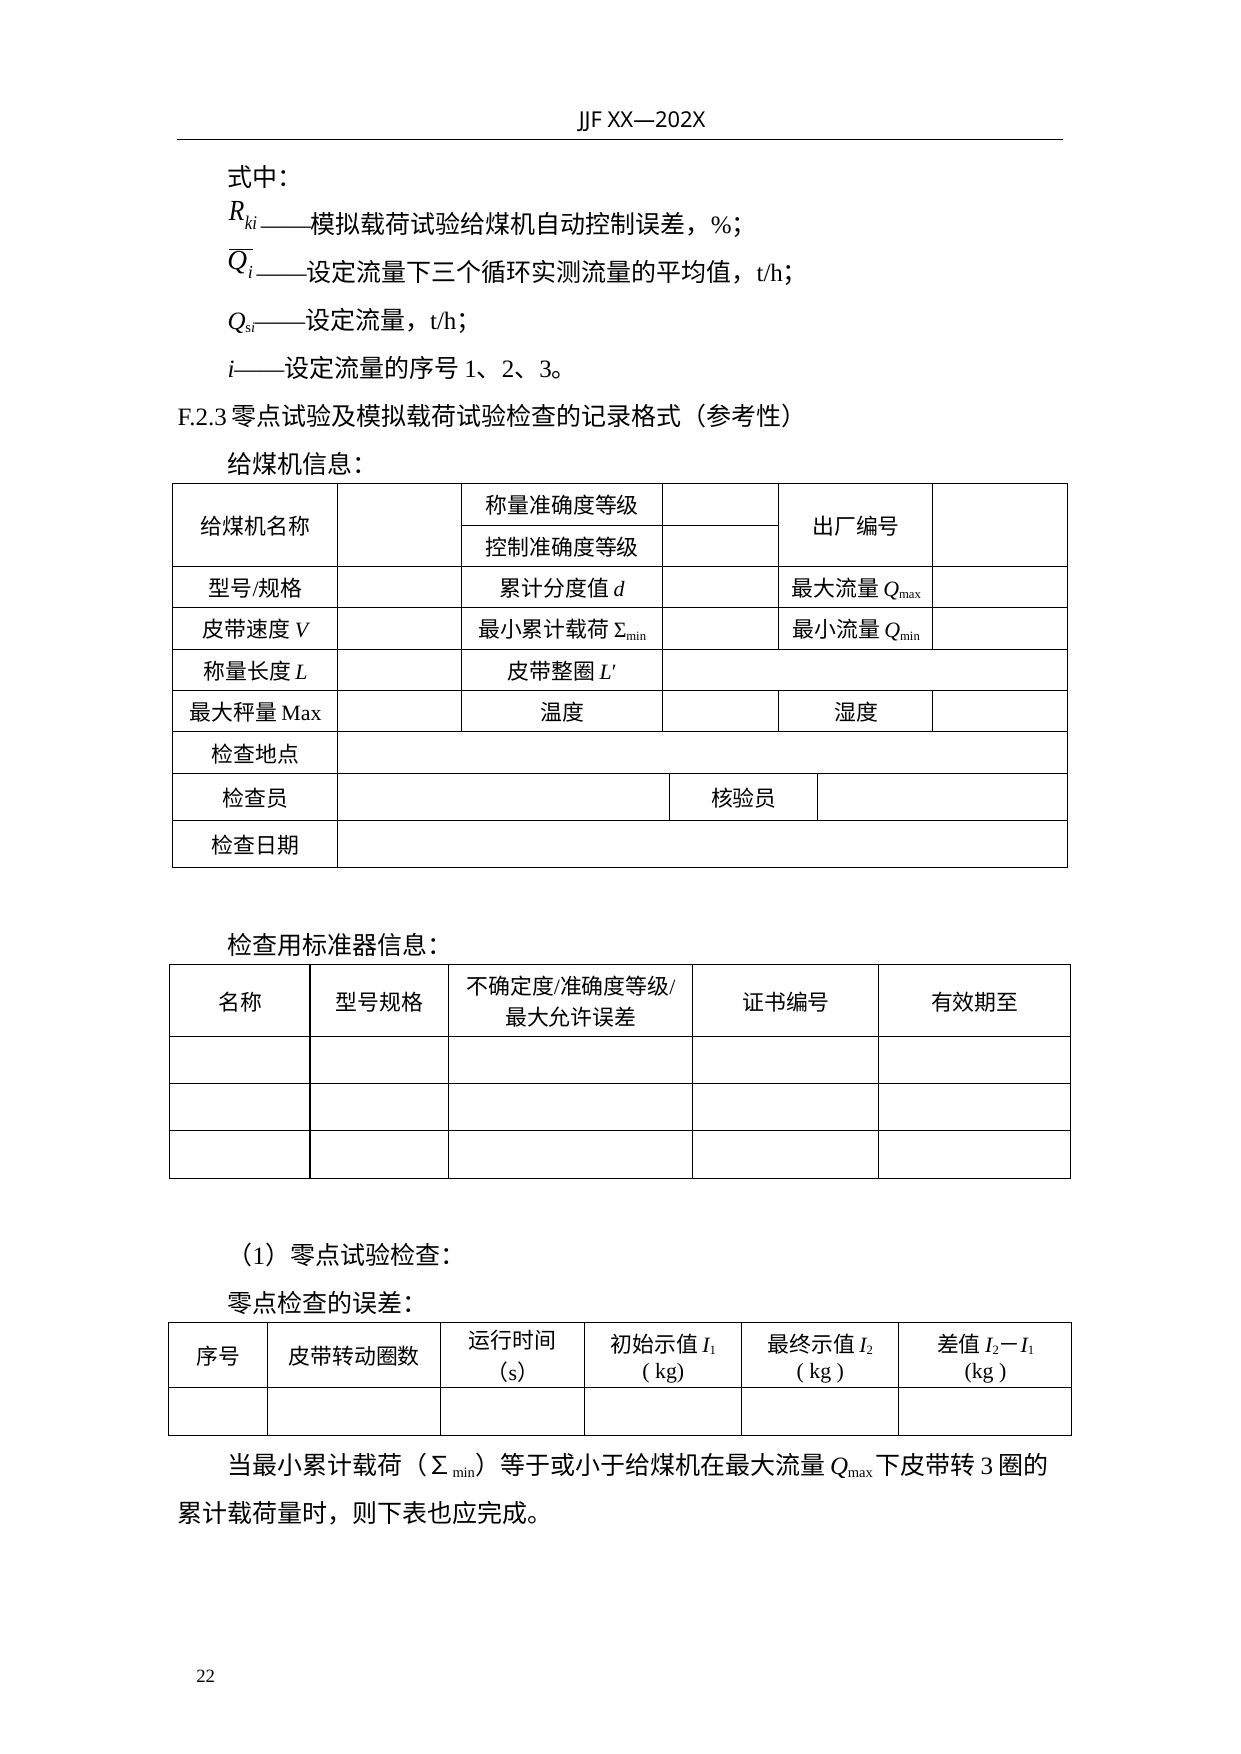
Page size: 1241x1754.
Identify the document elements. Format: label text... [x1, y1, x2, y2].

table_cell [268, 1388, 440, 1435]
text ——设定流量下三个循环实测流量的平均值，t/h； [177, 243, 1063, 291]
table_header 不确定度/准确度等级/ 最大允许误差 [449, 965, 692, 1036]
table_cell [663, 608, 778, 648]
table_cell [818, 774, 1067, 820]
text 零点检查的误差： [177, 1274, 1063, 1322]
table_cell [169, 1388, 267, 1435]
table_cell [338, 691, 461, 731]
table_cell 型号/规格 [173, 567, 337, 607]
table_cell 皮带整圈L′ [462, 650, 662, 690]
table_cell [170, 1084, 309, 1130]
table_cell [170, 1131, 309, 1177]
table_cell [693, 1037, 878, 1083]
table_header [663, 484, 778, 524]
table_cell [585, 1388, 741, 1435]
table_header 差值I2－I1 (kg ) [899, 1323, 1071, 1387]
table_cell 最大流量Qmax [779, 567, 932, 607]
table_cell 累计分度值d [462, 567, 662, 607]
table_cell 最大秤量Max [173, 691, 337, 731]
table_header 最终示值I2 ( kg ) [742, 1323, 898, 1387]
table_cell 温度 [462, 691, 662, 731]
table_header 名称 [170, 965, 309, 1036]
table_header 型号规格 [311, 965, 448, 1036]
table_cell 检查日期 [173, 821, 337, 867]
table_cell 皮带速度V [173, 608, 337, 648]
table_cell 称量长度L [173, 650, 337, 690]
table_header 给煤机名称 [173, 484, 337, 566]
table_cell [449, 1131, 692, 1177]
table_header 出厂编号 [779, 484, 932, 566]
table_cell 最小流量Qmin [779, 608, 932, 648]
table_cell [663, 526, 778, 566]
table_cell [663, 567, 778, 607]
table_cell [449, 1037, 692, 1083]
table_cell [311, 1084, 448, 1130]
table_cell [311, 1037, 448, 1083]
table_header 运行时间 （s） [441, 1323, 584, 1387]
table_cell [338, 732, 1067, 773]
table_cell [742, 1388, 898, 1435]
text 当最小累计载荷（∑min）等于或小于给煤机在最大流量Qmax下皮带转3圈的累计载荷量时，则下表也应完成。 [177, 1436, 1063, 1532]
table_cell [693, 1131, 878, 1177]
table_header 有效期至 [879, 965, 1070, 1036]
table_cell [338, 650, 461, 690]
table_cell [879, 1037, 1070, 1083]
text ——模拟载荷试验给煤机自动控制误差，%； [177, 196, 1063, 243]
table_cell [933, 608, 1067, 648]
table_cell [899, 1388, 1071, 1435]
text 给煤机信息： [177, 435, 1063, 483]
table_cell [933, 567, 1067, 607]
table_header [338, 484, 461, 566]
table_header 序号 [169, 1323, 267, 1387]
text F.2.3零点试验及模拟载荷试验检查的记录格式（参考性） [177, 387, 1063, 435]
table_cell 核验员 [670, 774, 817, 820]
table_cell 湿度 [779, 691, 932, 731]
table_cell [693, 1084, 878, 1130]
text Qsi——设定流量，t/h； [177, 291, 1063, 339]
table_cell [879, 1131, 1070, 1177]
table_cell [338, 774, 669, 820]
table_cell [663, 650, 1067, 690]
table_cell [338, 608, 461, 648]
table_cell [663, 691, 778, 731]
text （1）零点试验检查： [177, 1226, 1063, 1274]
text 式中： [177, 148, 1063, 196]
text 检查用标准器信息： [177, 916, 1063, 964]
table_cell 检查地点 [173, 732, 337, 773]
text i——设定流量的序号1、2、3。 [177, 339, 1063, 387]
table_cell 检查员 [173, 774, 337, 820]
table_cell 最小累计载荷Σmin [462, 608, 662, 648]
table_cell [449, 1084, 692, 1130]
table_header 初始示值I1 ( kg) [585, 1323, 741, 1387]
table_cell [338, 567, 461, 607]
table_cell [933, 691, 1067, 731]
table_cell [170, 1037, 309, 1083]
table_cell 控制准确度等级 [462, 526, 662, 566]
table_cell [879, 1084, 1070, 1130]
table_cell [441, 1388, 584, 1435]
table_header 皮带转动圈数 [268, 1323, 440, 1387]
table_cell [338, 821, 1067, 867]
table_header 证书编号 [693, 965, 878, 1036]
table_cell [311, 1131, 448, 1177]
table_header [933, 484, 1067, 566]
table_header 称量准确度等级 [462, 484, 662, 524]
